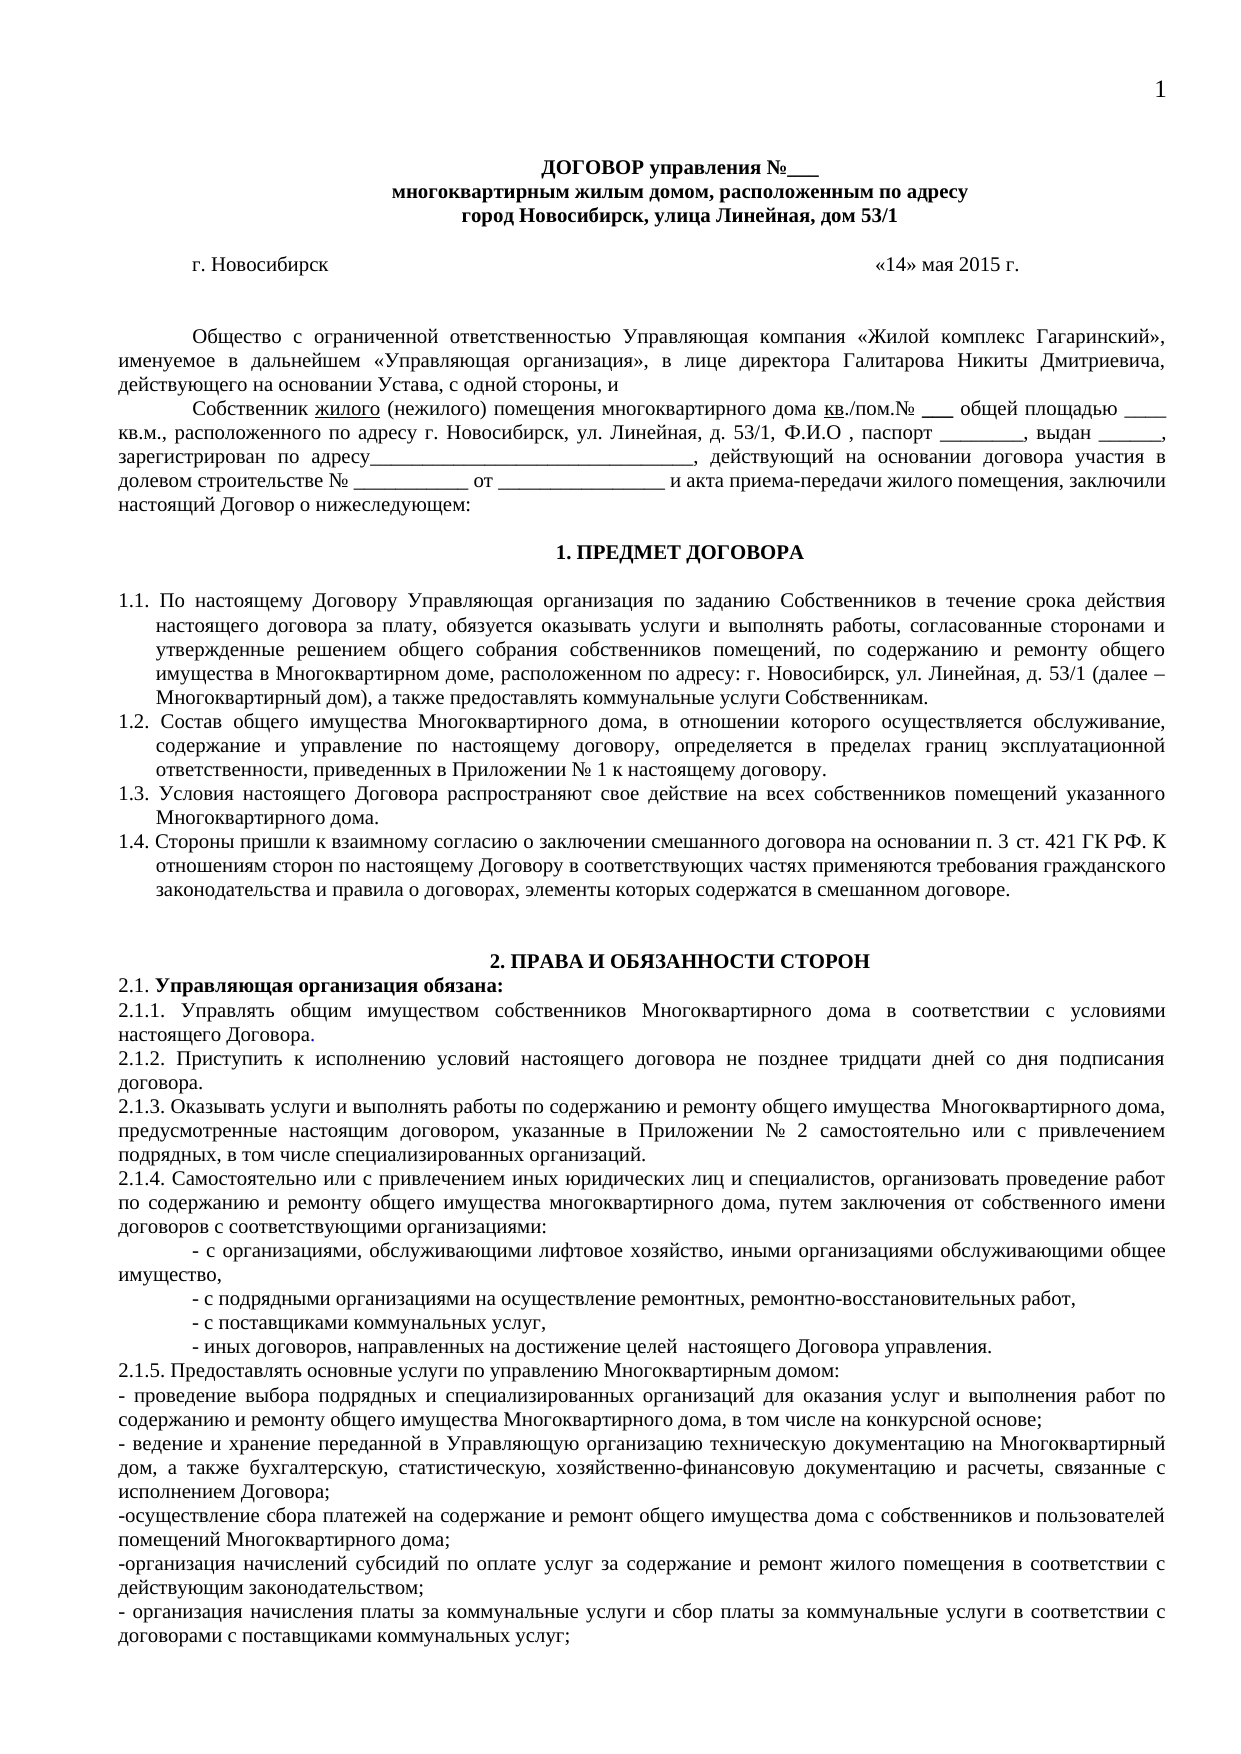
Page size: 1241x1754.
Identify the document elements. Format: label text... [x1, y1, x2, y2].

text - с подрядными организациями на осуществление ремонтных, ремонтно-восстановительных работ, [118, 1286, 1167, 1310]
text 2. ПРАВА И ОБЯЗАННОСТИ СТОРОН [118, 949, 1167, 973]
text 2.1. Управляющая организация обязана: [118, 973, 1167, 997]
text - с поставщиками коммунальных услуг, [118, 1310, 1167, 1334]
text 2.1.1. Управлять общим имуществом собственников Многоквартирного дома в соответствии с условиями настоящего Договора. [118, 997, 1167, 1046]
text 2.1.5. Предоставлять основные услуги по управлению Многоквартирным домом: [118, 1358, 1167, 1382]
text Собственник жилого (нежилого) помещения многоквартирного дома кв./пом.№ ___ общей площадью ____ кв.м., расположенного по адресу г. Новосибирск, ул. Линейная, д. 53/1, Ф.И.О , паспорт ________, выдан ______, зарегистрирован по адресу_______________________________, действующий на основании договора участия в долевом строительстве № ___________ от ________________ и акта приема-передачи жилого помещения, заключили настоящий Договор о нижеследующем: [118, 396, 1167, 516]
text 2.1.4. Самостоятельно или с привлечением иных юридических лиц и специалистов, организовать проведение работ по содержанию и ремонту общего имущества многоквартирного дома, путем заключения от собственного имени договоров с соответствующими организациями: [118, 1166, 1167, 1238]
text - ведение и хранение переданной в Управляющую организацию техническую документацию на Многоквартирный дом, а также бухгалтерскую, статистическую, хозяйственно-финансовую документацию и расчеты, связанные с исполнением Договора; [118, 1431, 1167, 1503]
text 2.1.2. Приступить к исполнению условий настоящего договора не позднее тридцати дней со дня подписания договора. [118, 1046, 1167, 1094]
text - иных договоров, направленных на достижение целей настоящего Договора управления. [118, 1334, 1167, 1358]
text 1.4. Стороны пришли к взаимному согласию о заключении смешанного договора на основании п. 3 ст. 421 ГК РФ. К отношениям сторон по настоящему Договору в соответствующих частях применяются требования гражданского законодательства и правила о договорах, элементы которых содержатся в смешанном договоре. [118, 829, 1167, 901]
text многоквартирным жилым домом, расположенным по адресу [118, 179, 1167, 203]
text 2.1.3. Оказывать услуги и выполнять работы по содержанию и ремонту общего имущества Многоквартирного дома, предусмотренные настоящим договором, указанные в Приложении № 2 самостоятельно или с привлечением подрядных, в том числе специализированных организаций. [118, 1094, 1167, 1166]
text 1.2. Состав общего имущества Многоквартирного дома, в отношении которого осуществляется обслуживание, содержание и управление по настоящему договору, определяется в пределах границ эксплуатационной ответственности, приведенных в Приложении № 1 к настоящему договору. [118, 709, 1167, 781]
text - с организациями, обслуживающими лифтовое хозяйство, иными организациями обслуживающими общее имущество, [118, 1238, 1167, 1286]
text 1.1. По настоящему Договору Управляющая организация по заданию Собственников в течение срока действия настоящего договора за плату, обязуется оказывать услуги и выполнять работы, согласованные сторонами и утвержденные решением общего собрания собственников помещений, по содержанию и ремонту общего имущества в Многоквартирном доме, расположенном по адресу: г. Новосибирск, ул. Линейная, д. 53/1 (далее – Многоквартирный дом), а также предоставлять коммунальные услуги Собственникам. [118, 588, 1167, 709]
text -организация начислений субсидий по оплате услуг за содержание и ремонт жилого помещения в соответствии с действующим законодательством; [118, 1551, 1167, 1599]
text г. Новосибирск «14» мая 2015 г. [118, 252, 1167, 276]
text 1. Предмет Договора [118, 540, 1167, 564]
text 1.3. Условия настоящего Договора распространяют свое действие на всех собственников помещений указанного Многоквартирного дома. [118, 781, 1167, 829]
text Договор управления №___ [118, 155, 1167, 179]
text Общество с ограниченной ответственностью Управляющая компания «Жилой комплекс Гагаринский», именуемое в дальнейшем «Управляющая организация», в лице директора Галитарова Никиты Дмитриевича, действующего на основании Устава, с одной стороны, и [118, 324, 1167, 396]
text -осуществление сбора платежей на содержание и ремонт общего имущества дома с собственников и пользователей помещений Многоквартирного дома; [118, 1503, 1167, 1551]
text - проведение выбора подрядных и специализированных организаций для оказания услуг и выполнения работ по содержанию и ремонту общего имущества Многоквартирного дома, в том числе на конкурсной основе; [118, 1382, 1167, 1431]
text город Новосибирск, улица Линейная, дом 53/1 [118, 203, 1167, 227]
text - организация начисления платы за коммунальные услуги и сбор платы за коммунальные услуги в соответствии с договорами с поставщиками коммунальных услуг; [118, 1599, 1167, 1647]
